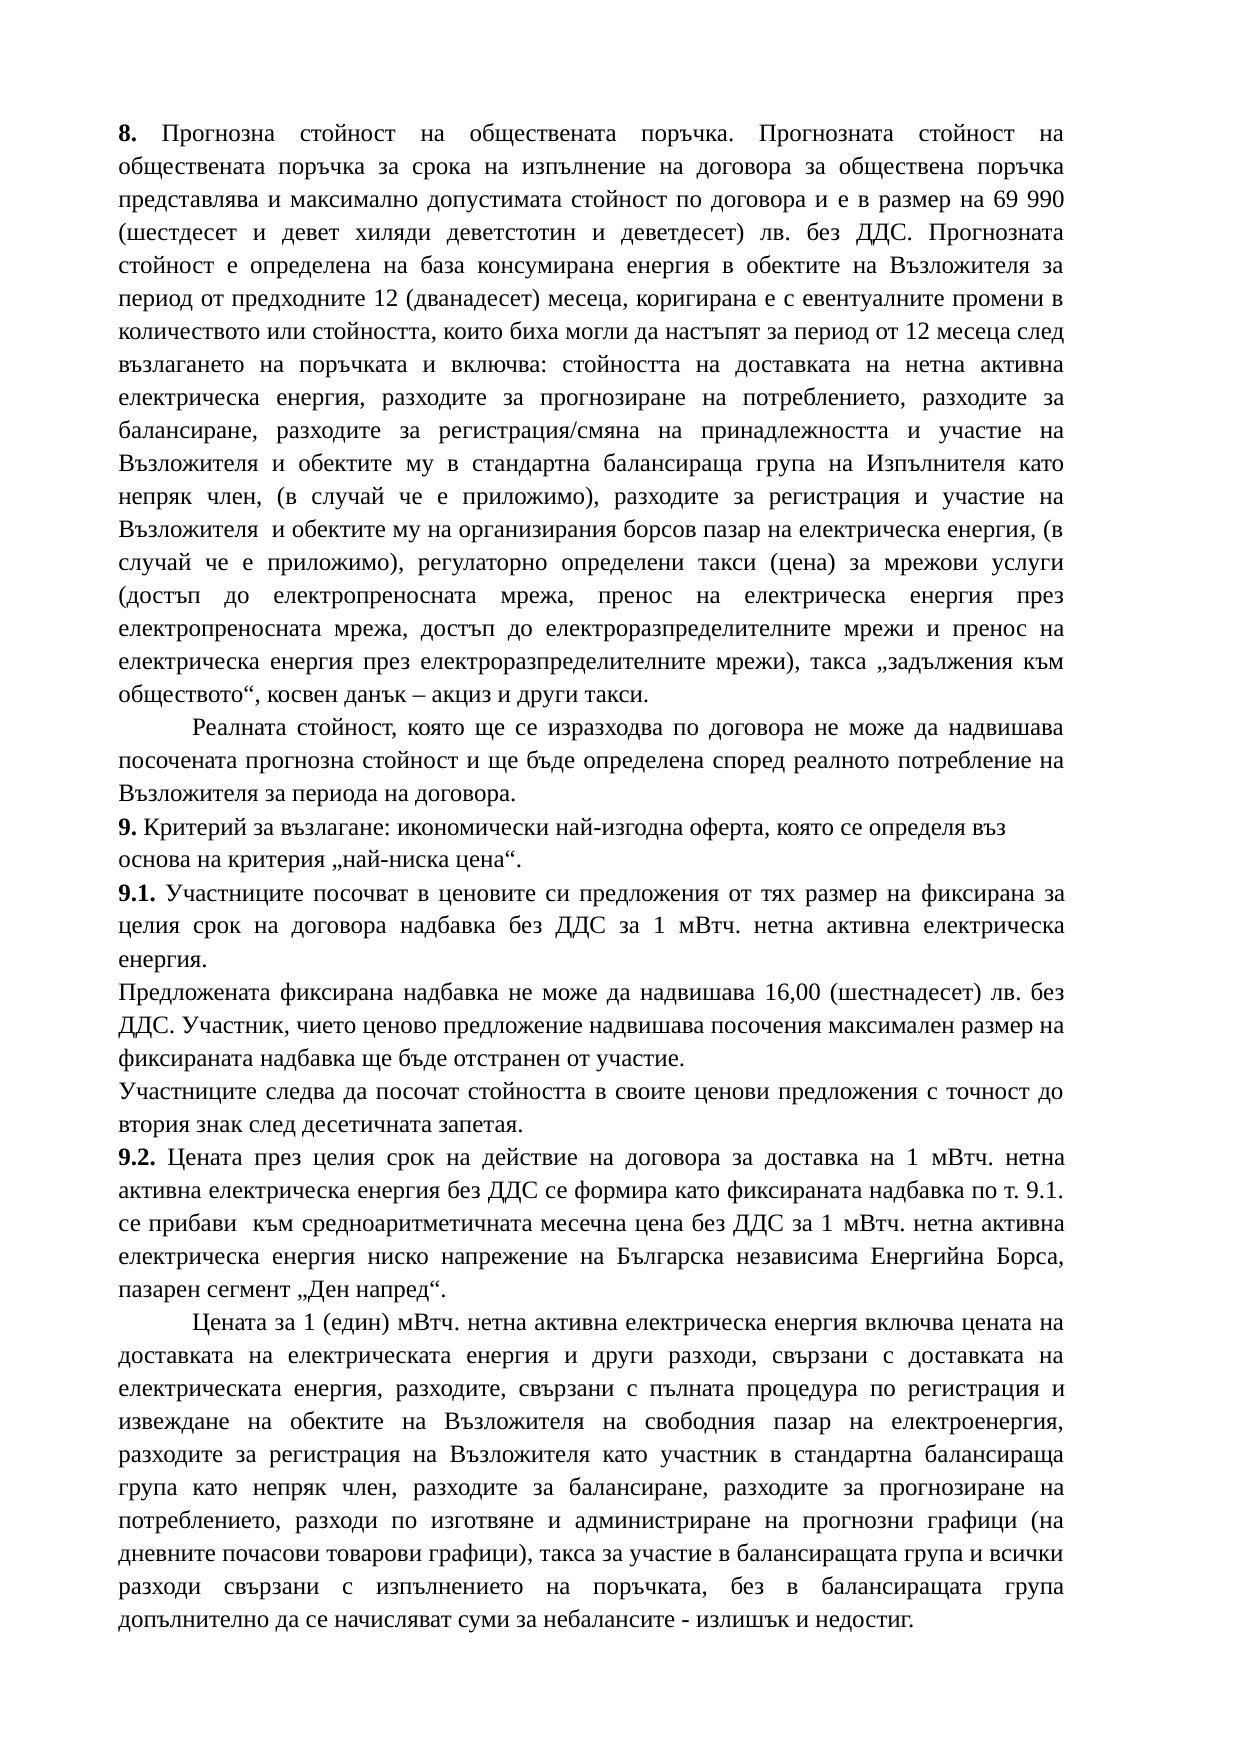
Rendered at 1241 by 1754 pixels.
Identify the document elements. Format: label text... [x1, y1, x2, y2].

text 9.2. Цената през целия срок на действие на договора за доставка на 1 мВтч. нетна активна електрическа енергия без ДДС се формира като фиксираната надбавка по т. 9.1. се прибави към средноаритметичната месечна цена без ДДС за 1 мВтч. нетна активна електрическа енергия ниско напрежение на Българска независима Енергийна Борса, пазарен сегмент „Ден напред“. [118, 1142, 1065, 1303]
text 9.1. Участниците посочват в ценовите си предложения от тях размер на фиксирана за целия срок на договора надбавка без ДДС за 1 мВтч. нетна активна електрическа енергия. [118, 878, 1065, 972]
text 8. Прогнозна стойност на обществената поръчка. Прогнозната стойност на обществената поръчка за срока на изпълнение на договора за обществена поръчка представлява и максимално допустимата стойност по договора и е в размер на 69 990 (шестдесет и девет хиляди деветстотин и деветдесет) лв. без ДДС. Прогнозната стойност е определена на база консумирана енергия в обектите на Възложителя за период от предходните 12 (дванадесет) месеца, коригирана е с евентуалните промени в количеството или стойността, които биха могли да настъпят за период от 12 месеца след възлагането на поръчката и включва: стойността на доставката на нетна активна електрическа енергия, разходите за прогнозиране на потреблението, разходите за балансиране, разходите за регистрация/смяна на принадлежността и участие на Възложителя и обектите му в стандартна балансираща група на Изпълнителя като непряк член, (в случай че е приложимо), разходите за регистрация и участие на Възложителя и обектите му на организирания борсов пазар на електрическа енергия, (в случай че е приложимо), регулаторно определени такси (цена) за мрежови услуги (достъп до електропреносната мрежа, пренос на електрическа енергия през електропреносната мрежа, достъп до електроразпределителните мрежи и пренос на електрическа енергия през електроразпределителните мрежи), такса „задължения към обществото“, косвен данък – акциз и други такси. [118, 118, 1065, 708]
text Предложената фиксирана надбавка не може да надвишава 16,00 (шестнадесет) лв. без ДДС. Участник, чието ценово предложение надвишава посочения максимален размер на фиксираната надбавка ще бъде отстранен от участие. [118, 977, 1065, 1071]
text Цената за 1 (един) мВтч. нетна активна електрическа енергия включва цената на доставката на електрическата енергия и други разходи, свързани с доставката на електрическата енергия, разходите, свързани с пълната процедура по регистрация и извеждане на обектите на Възложителя на свободния пазар на електроенергия, разходите за регистрация на Възложителя като участник в стандартна балансираща група като непряк член, разходите за балансиране, разходите за прогнозиране на потреблението, разходи по изготвяне и администриране на прогнозни графици (на дневните почасови товарови графици), такса за участие в балансиращата група и всички разходи свързани с изпълнението на поръчката, без в балансиращата група допълнително да се начисляват суми за небалансите - излишък и недостиг. [118, 1307, 1065, 1633]
text основа на критерия „най-ниска цена“. [118, 844, 1065, 873]
text 9. Критерий за възлагане: икономически най-изгодна оферта, която се определя въз [118, 812, 1065, 840]
text Участниците следва да посочат стойността в своите ценови предложения с точност до втория знак след десетичната запетая. [118, 1076, 1065, 1137]
text Реалната стойност, която ще се изразходва по договора не може да надвишава посочената прогнозна стойност и ще бъде определена според реалното потребление на Възложителя за периода на договора. [118, 712, 1065, 807]
